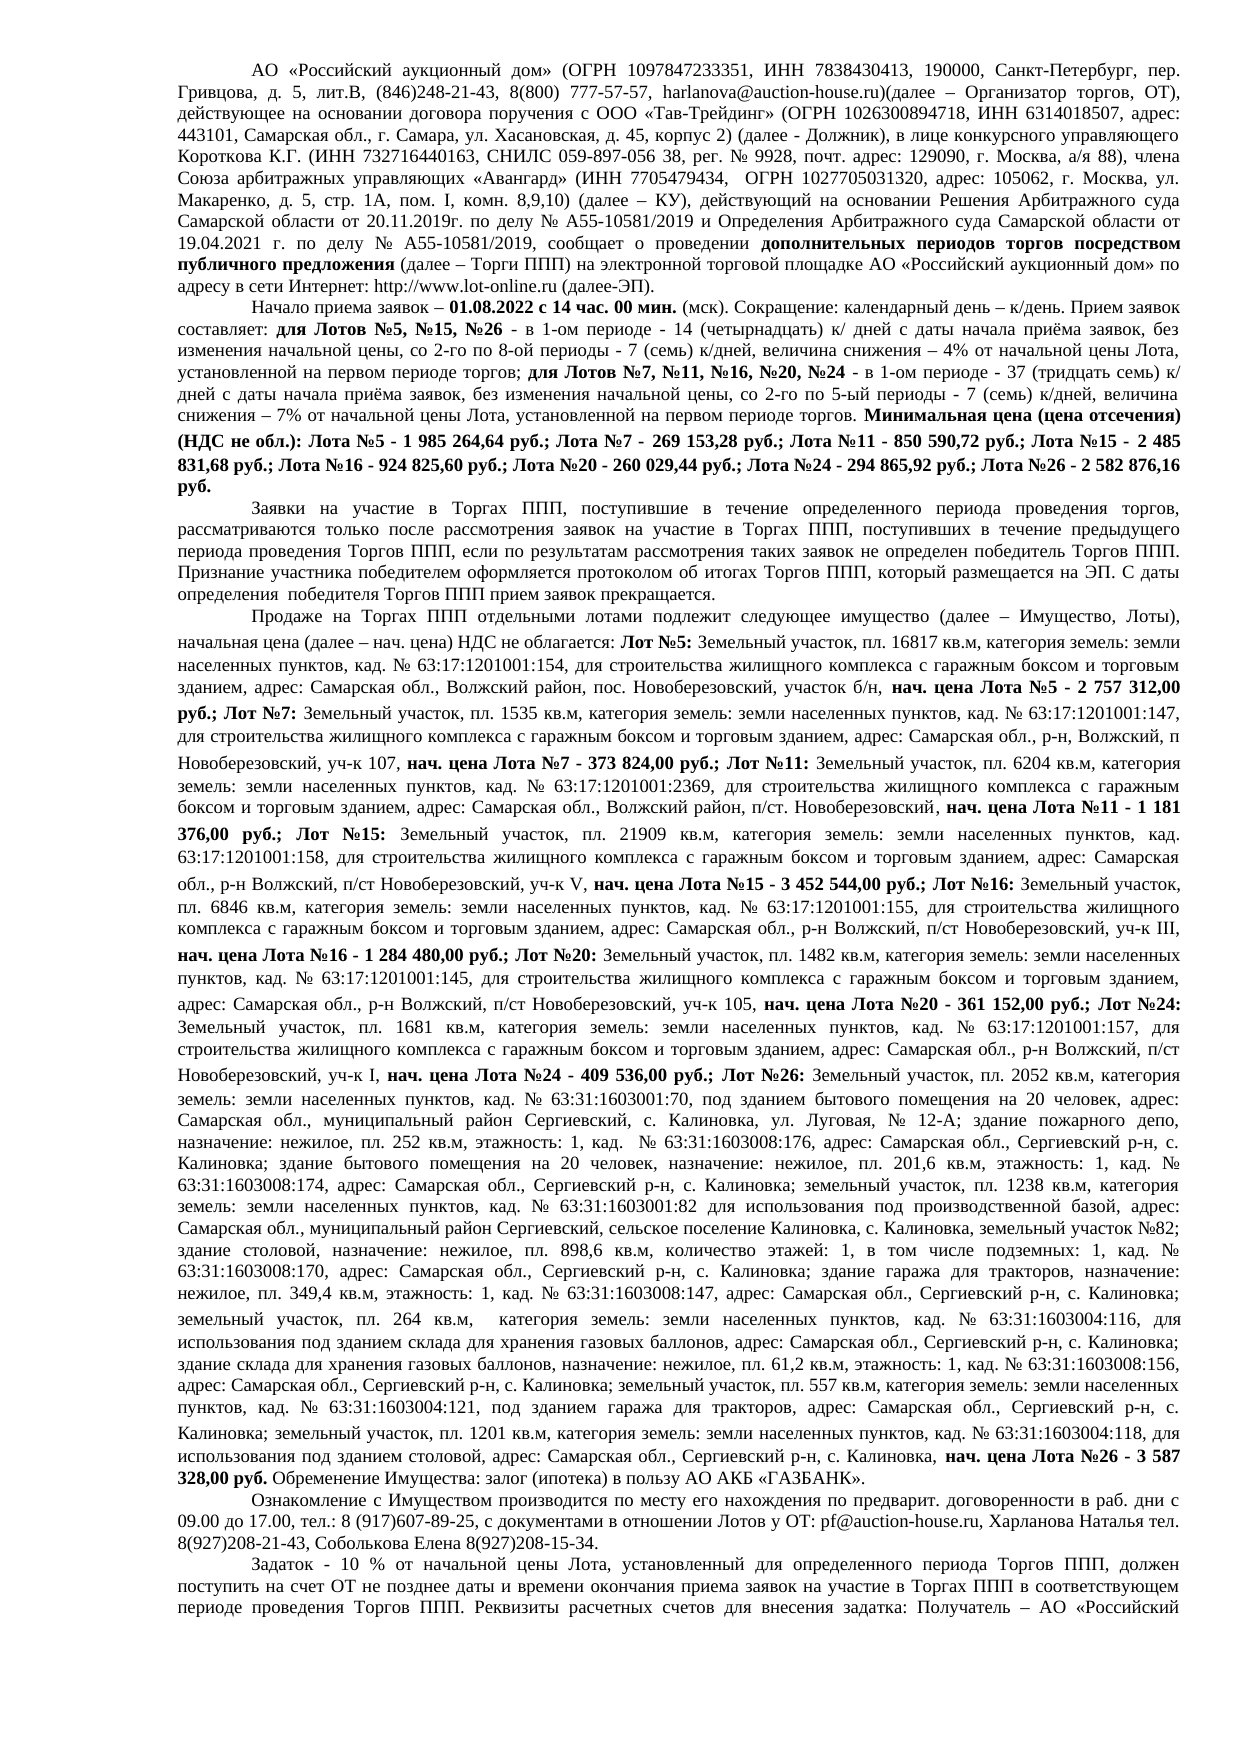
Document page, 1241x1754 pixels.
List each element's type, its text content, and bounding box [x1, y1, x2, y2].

text Начало приема заявок – 01.08.2022 с 14 час. 00 мин. (мск). Сокращение: календарный день – к/день. Прием заявок составляет: для Лотов №5, №15, №26 - в 1-ом периоде - 14 (четырнадцать) к/ дней с даты начала приёма заявок, без изменения начальной цены, со 2-го по 8-ой периоды - 7 (семь) к/дней, величина снижения – 4% от начальной цены Лота, установленной на первом периоде торгов; для Лотов №7, №11, №16, №20, №24 - в 1-ом периоде - 37 (тридцать семь) к/ дней с даты начала приёма заявок, без изменения начальной цены, со 2-го по 5-ый периоды - 7 (семь) к/дней, величина снижения – 7% от начальной цены Лота, установленной на первом периоде торгов. Минимальная цена (цена отсечения) (НДС не обл.): Лота №5 - 1 985 264,64 руб.; Лота №7 - 269 153,28 руб.; Лота №11 - 850 590,72 руб.; Лота №15 - 2 485 831,68 руб.; Лота №16 - 924 825,60 руб.; Лота №20 - 260 029,44 руб.; Лота №24 - 294 865,92 руб.; Лота №26 - 2 582 876,16 руб. [177, 296, 1181, 497]
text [177, 1553, 1181, 1618]
text Ознакомление с Имуществом производится по месту его нахождения по предварит. договоренности в раб. дни с 09.00 до 17.00, тел.: 8 (917)607-89-25, с документами в отношении Лотов у ОТ: pf@auction-house.ru, Харланова Наталья тел. 8(927)208-21-43, Соболькова Елена 8(927)208-15-34. [177, 1488, 1181, 1553]
text АО «Российский аукционный дом» (ОГРН 1097847233351, ИНН 7838430413, 190000, Санкт-Петербург, пер. Гривцова, д. 5, лит.В, (846)248-21-43, 8(800) 777-57-57, harlanova@auction-house.ru)(далее – Организатор торгов, ОТ), действующее на основании договора поручения с ООО «Тав-Трейдинг» (ОГРН 1026300894718, ИНН 6314018507, адрес: 443101, Самарская обл., г. Самара, ул. Хасановская, д. 45, корпус 2) (далее - Должник), в лице конкурсного управляющего Короткова К.Г. (ИНН 732716440163, СНИЛС 059-897-056 38, рег. № 9928, почт. адрес: 129090, г. Москва, а/я 88), члена Союза арбитражных управляющих «Авангард» (ИНН 7705479434, ОГРН 1027705031320, адрес: 105062, г. Москва, ул. Макаренко, д. 5, стр. 1А, пом. I, комн. 8,9,10) (далее – КУ), действующий на основании Решения Арбитражного суда Самарской области от 20.11.2019г. по делу № А55-10581/2019 и Определения Арбитражного суда Самарской области от 19.04.2021 г. по делу № А55-10581/2019, сообщает о проведении дополнительных периодов торгов посредством публичного предложения (далее – Торги ППП) на электронной торговой площадке АО «Российский аукционный дом» по адресу в сети Интернет: http://www.lot-online.ru (далее-ЭП). [177, 59, 1181, 296]
text Заявки на участие в Торгах ППП, поступившие в течение определенного периода проведения торгов, рассматриваются только после рассмотрения заявок на участие в Торгах ППП, поступивших в течение предыдущего периода проведения Торгов ППП, если по результатам рассмотрения таких заявок не определен победитель Торгов ППП. Признание участника победителем оформляется протоколом об итогах Торгов ППП, который размещается на ЭП. С даты определения победителя Торгов ППП прием заявок прекращается. [177, 497, 1181, 604]
text Продаже на Торгах ППП отдельными лотами подлежит следующее имущество (далее – Имущество, Лоты), начальная цена (далее – нач. цена) НДС не облагается: Лот №5: Земельный участок, пл. 16817 кв.м, категория земель: земли населенных пунктов, кад. № 63:17:1201001:154, для строительства жилищного комплекса с гаражным боксом и торговым зданием, адрес: Самарская обл., Волжский район, пос. Новоберезовский, участок б/н, нач. цена Лота №5 - 2 757 312,00 руб.; Лот №7: Земельный участок, пл. 1535 кв.м, категория земель: земли населенных пунктов, кад. № 63:17:1201001:147, для строительства жилищного комплекса с гаражным боксом и торговым зданием, адрес: Самарская обл., р-н, Волжский, п Новоберезовский, уч-к 107, нач. цена Лота №7 - 373 824,00 руб.; Лот №11: Земельный участок, пл. 6204 кв.м, категория земель: земли населенных пунктов, кад. № 63:17:1201001:2369, для строительства жилищного комплекса с гаражным боксом и торговым зданием, адрес: Самарская обл., Волжский район, п/ст. Новоберезовский, нач. цена Лота №11 - 1 181 376,00 руб.; Лот №15: Земельный участок, пл. 21909 кв.м, категория земель: земли населенных пунктов, кад. 63:17:1201001:158, для строительства жилищного комплекса с гаражным боксом и торговым зданием, адрес: Самарская обл., р-н Волжский, п/ст Новоберезовский, уч-к V, нач. цена Лота №15 - 3 452 544,00 руб.; Лот №16: Земельный участок, пл. 6846 кв.м, категория земель: земли населенных пунктов, кад. № 63:17:1201001:155, для строительства жилищного комплекса с гаражным боксом и торговым зданием, адрес: Самарская обл., р-н Волжский, п/ст Новоберезовский, уч-к III, нач. цена Лота №16 - 1 284 480,00 руб.; Лот №20: Земельный участок, пл. 1482 кв.м, категория земель: земли населенных пунктов, кад. № 63:17:1201001:145, для строительства жилищного комплекса с гаражным боксом и торговым зданием, адрес: Самарская обл., р-н Волжский, п/ст Новоберезовский, уч-к 105, нач. цена Лота №20 - 361 152,00 руб.; Лот №24: Земельный участок, пл. 1681 кв.м, категория земель: земли населенных пунктов, кад. № 63:17:1201001:157, для строительства жилищного комплекса с гаражным боксом и торговым зданием, адрес: Самарская обл., р-н Волжский, п/ст Новоберезовский, уч-к I, нач. цена Лота №24 - 409 536,00 руб.; Лот №26: Земельный участок, пл. 2052 кв.м, категория земель: земли населенных пунктов, кад. № 63:31:1603001:70, под зданием бытового помещения на 20 человек, адрес: Самарская обл., муниципальный район Сергиевский, с. Калиновка, ул. Луговая, № 12-А; здание пожарного депо, назначение: нежилое, пл. 252 кв.м, этажность: 1, кад. № 63:31:1603008:176, адрес: Самарская обл., Сергиевский р-н, с. Калиновка; здание бытового помещения на 20 человек, назначение: нежилое, пл. 201,6 кв.м, этажность: 1, кад. № 63:31:1603008:174, адрес: Самарская обл., Сергиевский р-н, с. Калиновка; земельный участок, пл. 1238 кв.м, категория земель: земли населенных пунктов, кад. № 63:31:1603001:82 для использования под производственной базой, адрес: Самарская обл., муниципальный район Сергиевский, сельское поселение Калиновка, с. Калиновка, земельный участок №82; здание столовой, назначение: нежилое, пл. 898,6 кв.м, количество этажей: 1, в том числе подземных: 1, кад. № 63:31:1603008:170, адрес: Самарская обл., Сергиевский р-н, с. Калиновка; здание гаража для тракторов, назначение: нежилое, пл. 349,4 кв.м, этажность: 1, кад. № 63:31:1603008:147, адрес: Самарская обл., Сергиевский р-н, с. Калиновка; земельный участок, пл. 264 кв.м, категория земель: земли населенных пунктов, кад. № 63:31:1603004:116, для использования под зданием склада для хранения газовых баллонов, адрес: Самарская обл., Сергиевский р-н, с. Калиновка; здание склада для хранения газовых баллонов, назначение: нежилое, пл. 61,2 кв.м, этажность: 1, кад. № 63:31:1603008:156, адрес: Самарская обл., Сергиевский р-н, с. Калиновка; земельный участок, пл. 557 кв.м, категория земель: земли населенных пунктов, кад. № 63:31:1603004:121, под зданием гаража для тракторов, адрес: Самарская обл., Сергиевский р-н, с. Калиновка; земельный участок, пл. 1201 кв.м, категория земель: земли населенных пунктов, кад. № 63:31:1603004:118, для использования под зданием столовой, адрес: Самарская обл., Сергиевский р-н, с. Калиновка, нач. цена Лота №26 - 3 587 328,00 руб. Обременение Имущества: залог (ипотека) в пользу АО АКБ «ГАЗБАНК». [177, 604, 1181, 1488]
